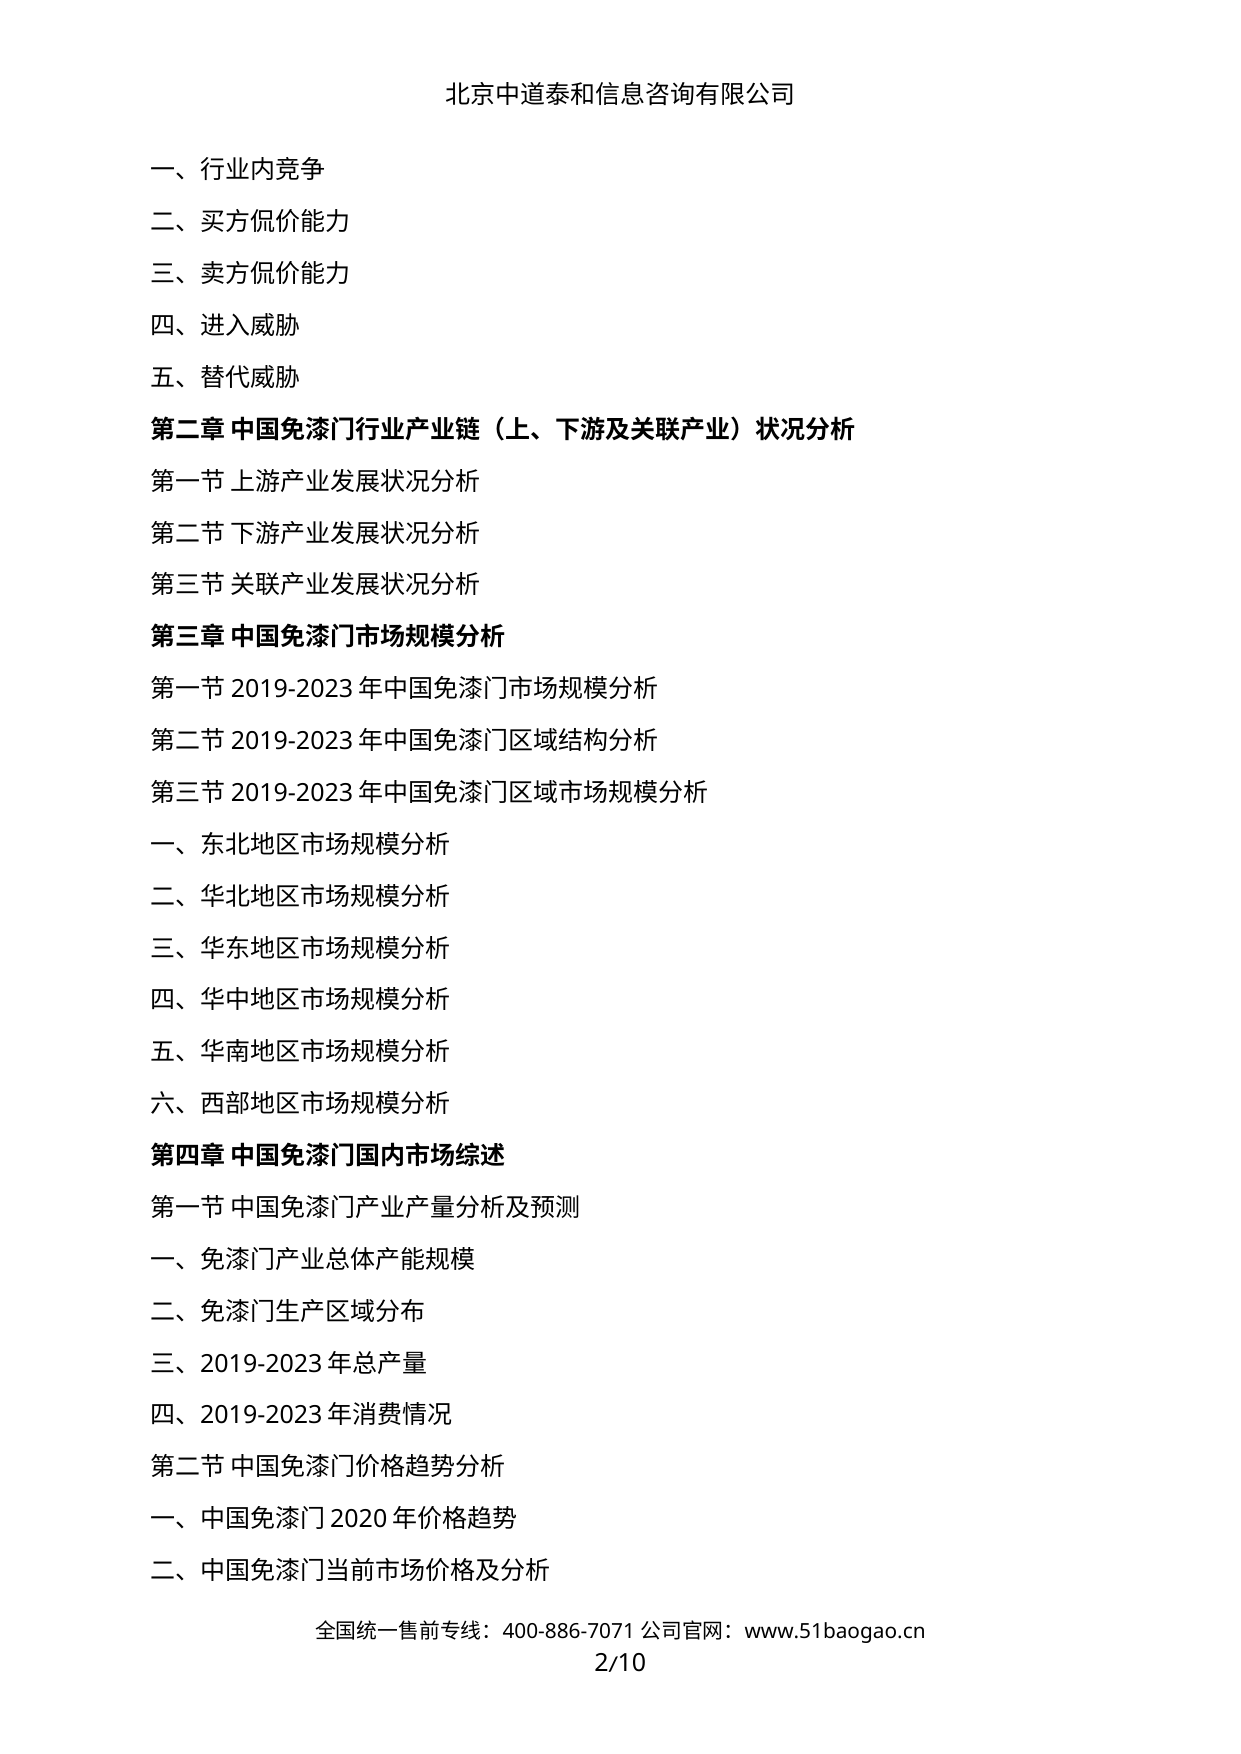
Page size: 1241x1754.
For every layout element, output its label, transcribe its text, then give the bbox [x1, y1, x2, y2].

text 一、行业内竞争 [150, 150, 1090, 186]
text 第三节 关联产业发展状况分析 [150, 565, 1090, 601]
text 第二章 中国免漆门行业产业链（上、下游及关联产业）状况分析 [150, 409, 1090, 446]
text 四、2019-2023年消费情况 [150, 1395, 1090, 1431]
text 第二节 下游产业发展状况分析 [150, 513, 1090, 549]
text 二、华北地区市场规模分析 [150, 876, 1090, 912]
text 五、替代威胁 [150, 357, 1090, 394]
text 四、进入威胁 [150, 306, 1090, 342]
text 第二节 2019-2023年中国免漆门区域结构分析 [150, 721, 1090, 757]
text 一、东北地区市场规模分析 [150, 824, 1090, 861]
text 三、华东地区市场规模分析 [150, 928, 1090, 964]
text 第一节 中国免漆门产业产量分析及预测 [150, 1187, 1090, 1224]
text 二、买方侃价能力 [150, 202, 1090, 238]
text 三、卖方侃价能力 [150, 254, 1090, 290]
text 第一节 2019-2023年中国免漆门市场规模分析 [150, 669, 1090, 705]
text 五、华南地区市场规模分析 [150, 1032, 1090, 1068]
text 四、华中地区市场规模分析 [150, 980, 1090, 1016]
text 第三章 中国免漆门市场规模分析 [150, 617, 1090, 653]
text 三、2019-2023年总产量 [150, 1343, 1090, 1379]
text 一、中国免漆门2020年价格趋势 [150, 1499, 1090, 1535]
text 六、西部地区市场规模分析 [150, 1084, 1090, 1120]
text 二、中国免漆门当前市场价格及分析 [150, 1551, 1090, 1587]
text 第四章 中国免漆门国内市场综述 [150, 1136, 1090, 1172]
text 第三节 2019-2023年中国免漆门区域市场规模分析 [150, 772, 1090, 809]
text 一、免漆门产业总体产能规模 [150, 1239, 1090, 1276]
text 二、免漆门生产区域分布 [150, 1291, 1090, 1327]
text 第二节 中国免漆门价格趋势分析 [150, 1447, 1090, 1483]
text 第一节 上游产业发展状况分析 [150, 461, 1090, 497]
